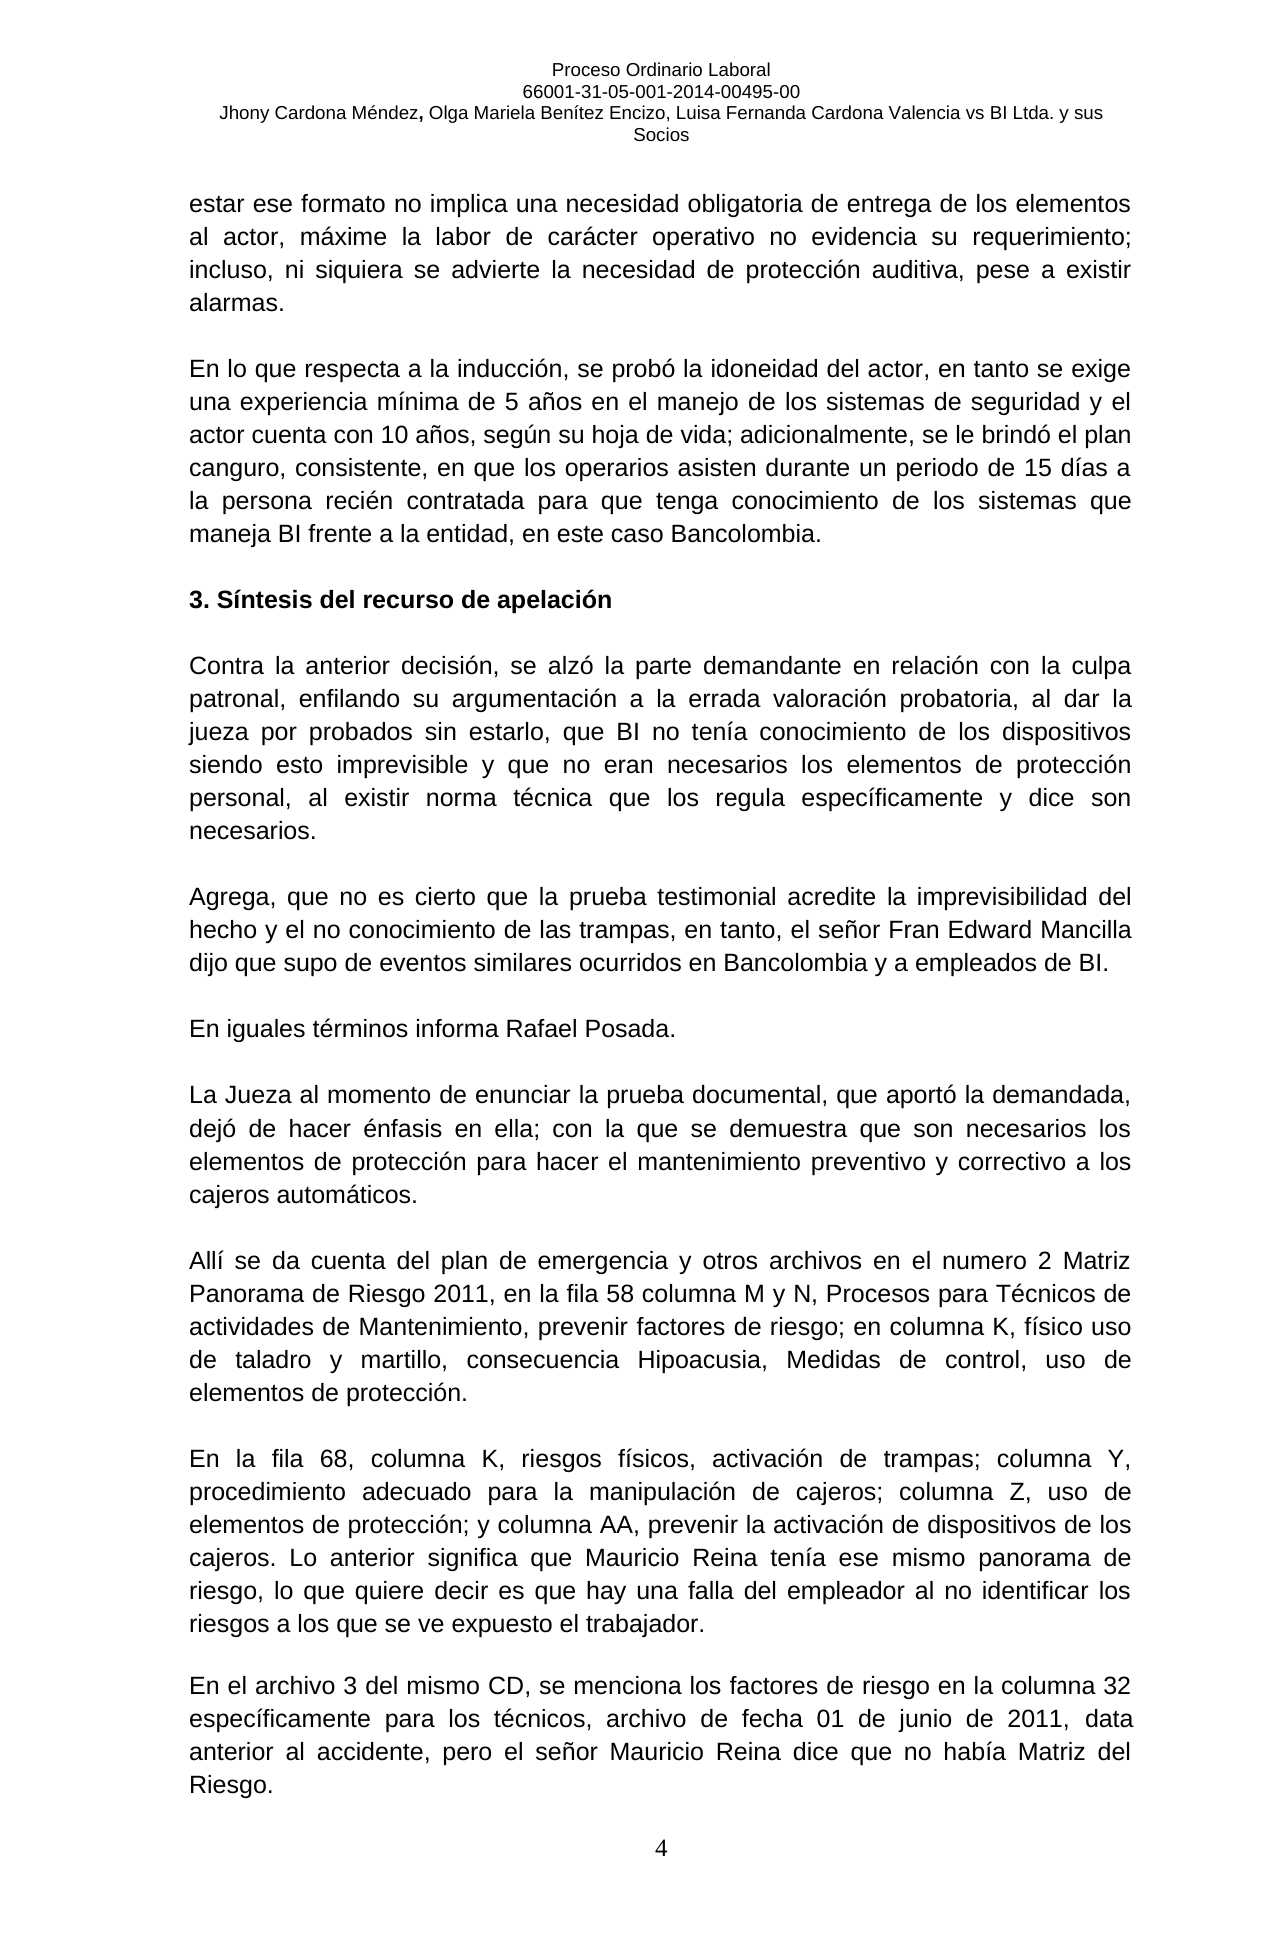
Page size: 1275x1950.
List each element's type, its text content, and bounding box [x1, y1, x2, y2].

text En iguales términos informa Rafael Posada. [189, 1014, 1133, 1043]
text Agrega, que no es cierto que la prueba testimonial acredite la imprevisibilidad del hecho y el no conocimiento de las trampas, en tanto, el señor Fran Edward Mancilla dijo que supo de eventos similares ocurridos en Bancolombia y a empleados de BI. [189, 882, 1133, 977]
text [189, 189, 1133, 317]
text En lo que respecta a la inducción, se probó la idoneidad del actor, en tanto se exige una experiencia mínima de 5 años en el manejo de los sistemas de seguridad y el actor cuenta con 10 años, según su hoja de vida; adicionalmente, se le brindó el plan canguro, consistente, en que los operarios asisten durante un periodo de 15 días a la persona recién contratada para que tenga conocimiento de los sistemas que maneja BI frente a la entidad, en este caso Bancolombia. [189, 354, 1133, 548]
text En la fila 68, columna K, riesgos físicos, activación de trampas; columna Y, procedimiento adecuado para la manipulación de cajeros; columna Z, uso de elementos de protección; y columna AA, prevenir la activación de dispositivos de los cajeros. Lo anterior significa que Mauricio Reina tenía ese mismo panorama de riesgo, lo que quiere decir es que hay una falla del empleador al no identificar los riesgos a los que se ve expuesto el trabajador. [189, 1444, 1133, 1638]
text En el archivo 3 del mismo CD, se menciona los factores de riesgo en la columna 32 específicamente para los técnicos, archivo de fecha 01 de junio de 2011, data anterior al accidente, pero el señor Mauricio Reina dice que no había Matriz del Riesgo. [189, 1671, 1133, 1798]
text Contra la anterior decisión, se alzó la parte demandante en relación con la culpa patronal, enfilando su argumentación a la errada valoración probatoria, al dar la jueza por probados sin estarlo, que BI no tenía conocimiento de los dispositivos siendo esto imprevisible y que no eran necesarios los elementos de protección personal, al existir norma técnica que los regula específicamente y dice son necesarios. [189, 651, 1133, 845]
text 3. Síntesis del recurso de apelación [189, 585, 1133, 614]
text La Jueza al momento de enunciar la prueba documental, que aportó la demandada, dejó de hacer énfasis en ella; con la que se demuestra que son necesarios los elementos de protección para hacer el mantenimiento preventivo y correctivo a los cajeros automáticos. [189, 1081, 1133, 1208]
text Allí se da cuenta del plan de emergencia y otros archivos en el numero 2 Matriz Panorama de Riesgo 2011, en la fila 58 columna M y N, Procesos para Técnicos de actividades de Mantenimiento, prevenir factores de riesgo; en columna K, físico uso de taladro y martillo, consecuencia Hipoacusia, Medidas de control, uso de elementos de protección. [189, 1246, 1133, 1406]
